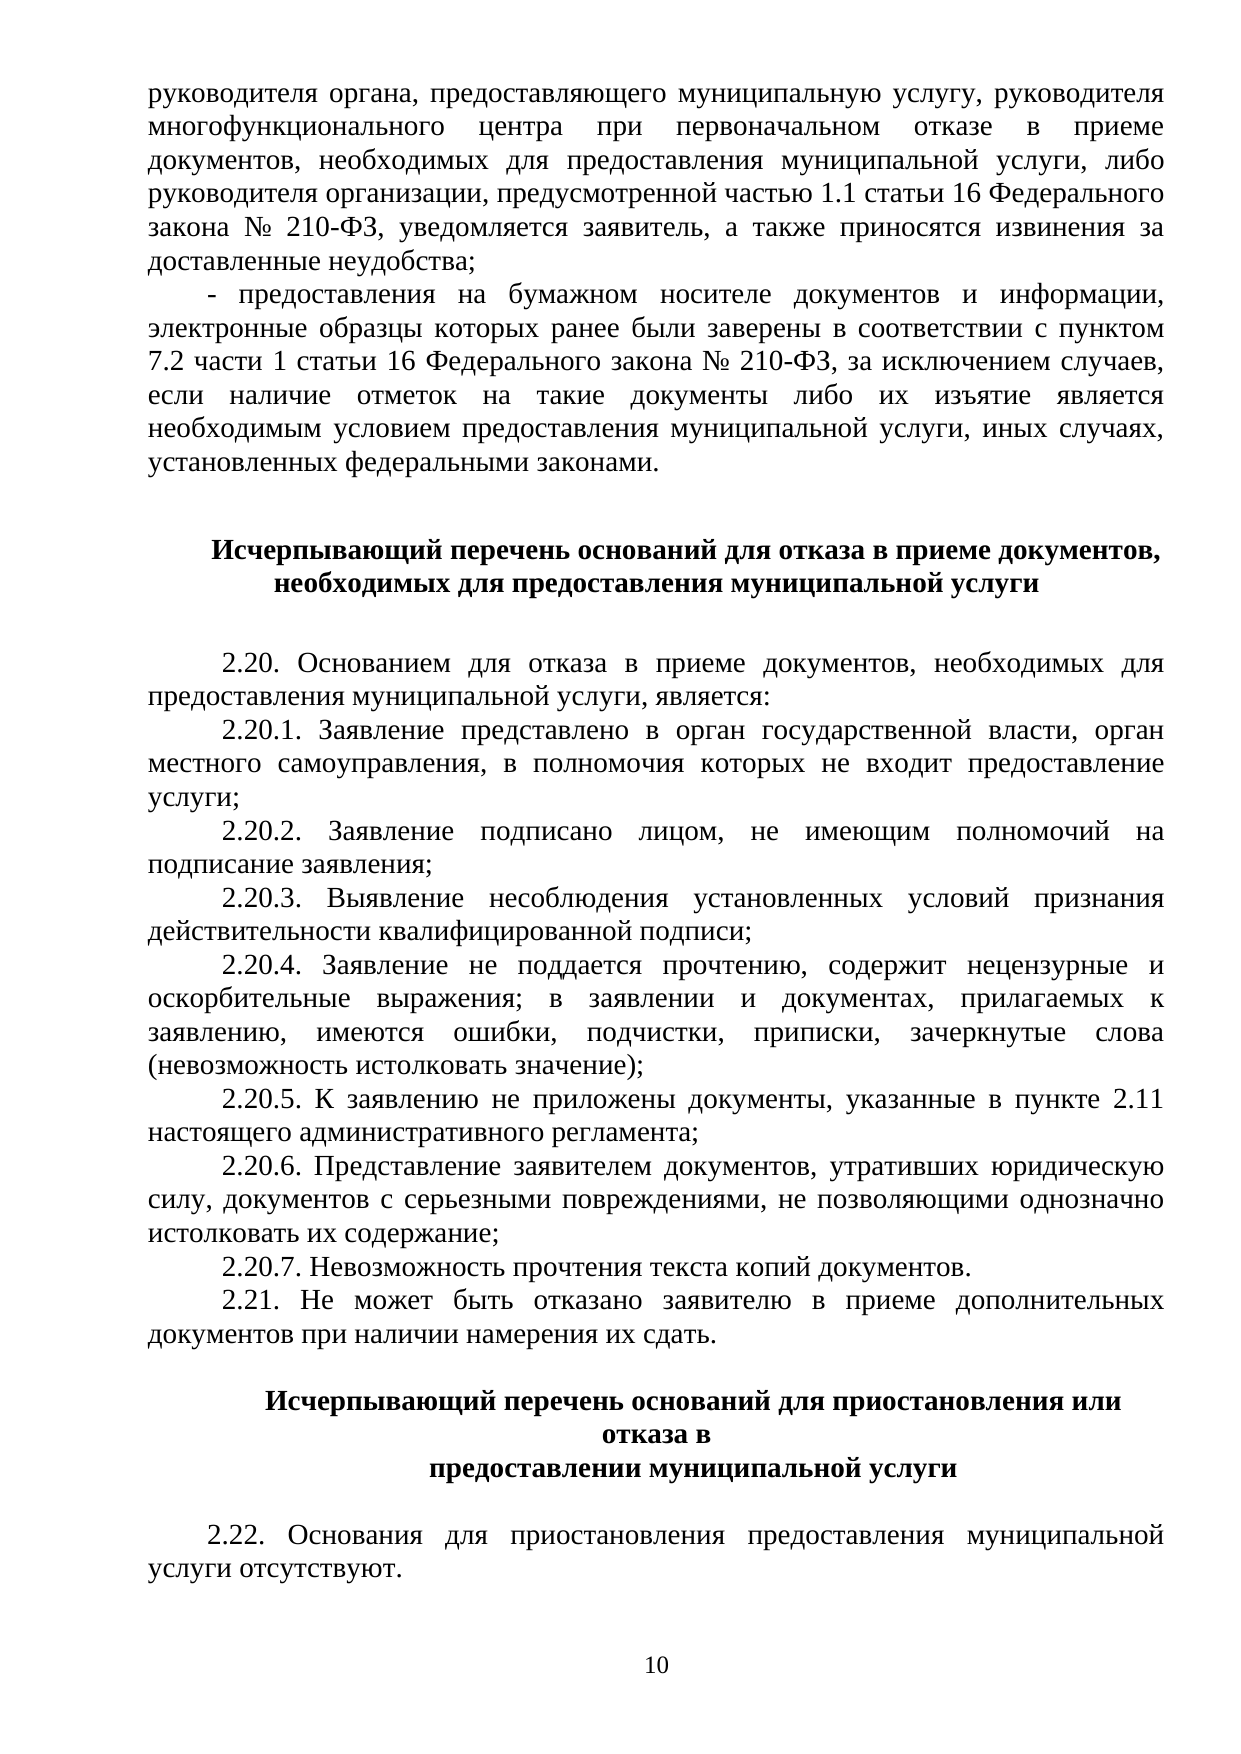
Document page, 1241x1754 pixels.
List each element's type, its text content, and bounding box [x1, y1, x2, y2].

text Исчерпывающий перечень оснований для отказа в приеме документов, необходимых для предоставления муниципальной услуги [148, 532, 1165, 599]
text 2.20. Основанием для отказа в приеме документов, необходимых для предоставления муниципальной услуги, является: [148, 645, 1165, 712]
text предоставлении муниципальной услуги [148, 1450, 1165, 1483]
text 2.20.1. Заявление представлено в орган государственной власти, орган местного самоуправления, в полномочия которых не входит предоставление услуги; [148, 712, 1165, 813]
text Исчерпывающий перечень оснований для приостановления или отказа в [148, 1383, 1165, 1450]
text 2.20.3. Выявление несоблюдения установленных условий признания действительности квалифицированной подписи; [148, 880, 1165, 947]
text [148, 75, 1165, 276]
text 2.21. Не может быть отказано заявителю в приеме дополнительных документов при наличии намерения их сдать. [148, 1282, 1165, 1349]
text 2.20.6. Представление заявителем документов, утративших юридическую силу, документов с серьезными повреждениями, не позволяющими однозначно истолковать их содержание; [148, 1148, 1165, 1249]
text - предоставления на бумажном носителе документов и информации, электронные образцы которых ранее были заверены в соответствии с пунктом 7.2 части 1 статьи 16 Федерального закона № 210-ФЗ, за исключением случаев, если наличие отметок на такие документы либо их изъятие является необходимым условием предоставления муниципальной услуги, иных случаях, установленных федеральными законами. [148, 276, 1165, 477]
text 2.20.5. К заявлению не приложены документы, указанные в пункте 2.11 настоящего административного регламента; [148, 1081, 1165, 1148]
text 2.20.2. Заявление подписано лицом, не имеющим полномочий на подписание заявления; [148, 813, 1165, 880]
text 2.22. Основания для приостановления предоставления муниципальной услуги отсутствуют. [148, 1517, 1165, 1584]
text 2.20.4. Заявление не поддается прочтению, содержит нецензурные и оскорбительные выражения; в заявлении и документах, прилагаемых к заявлению, имеются ошибки, подчистки, приписки, зачеркнутые слова (невозможность истолковать значение); [148, 947, 1165, 1081]
text 2.20.7. Невозможность прочтения текста копий документов. [148, 1249, 1165, 1282]
